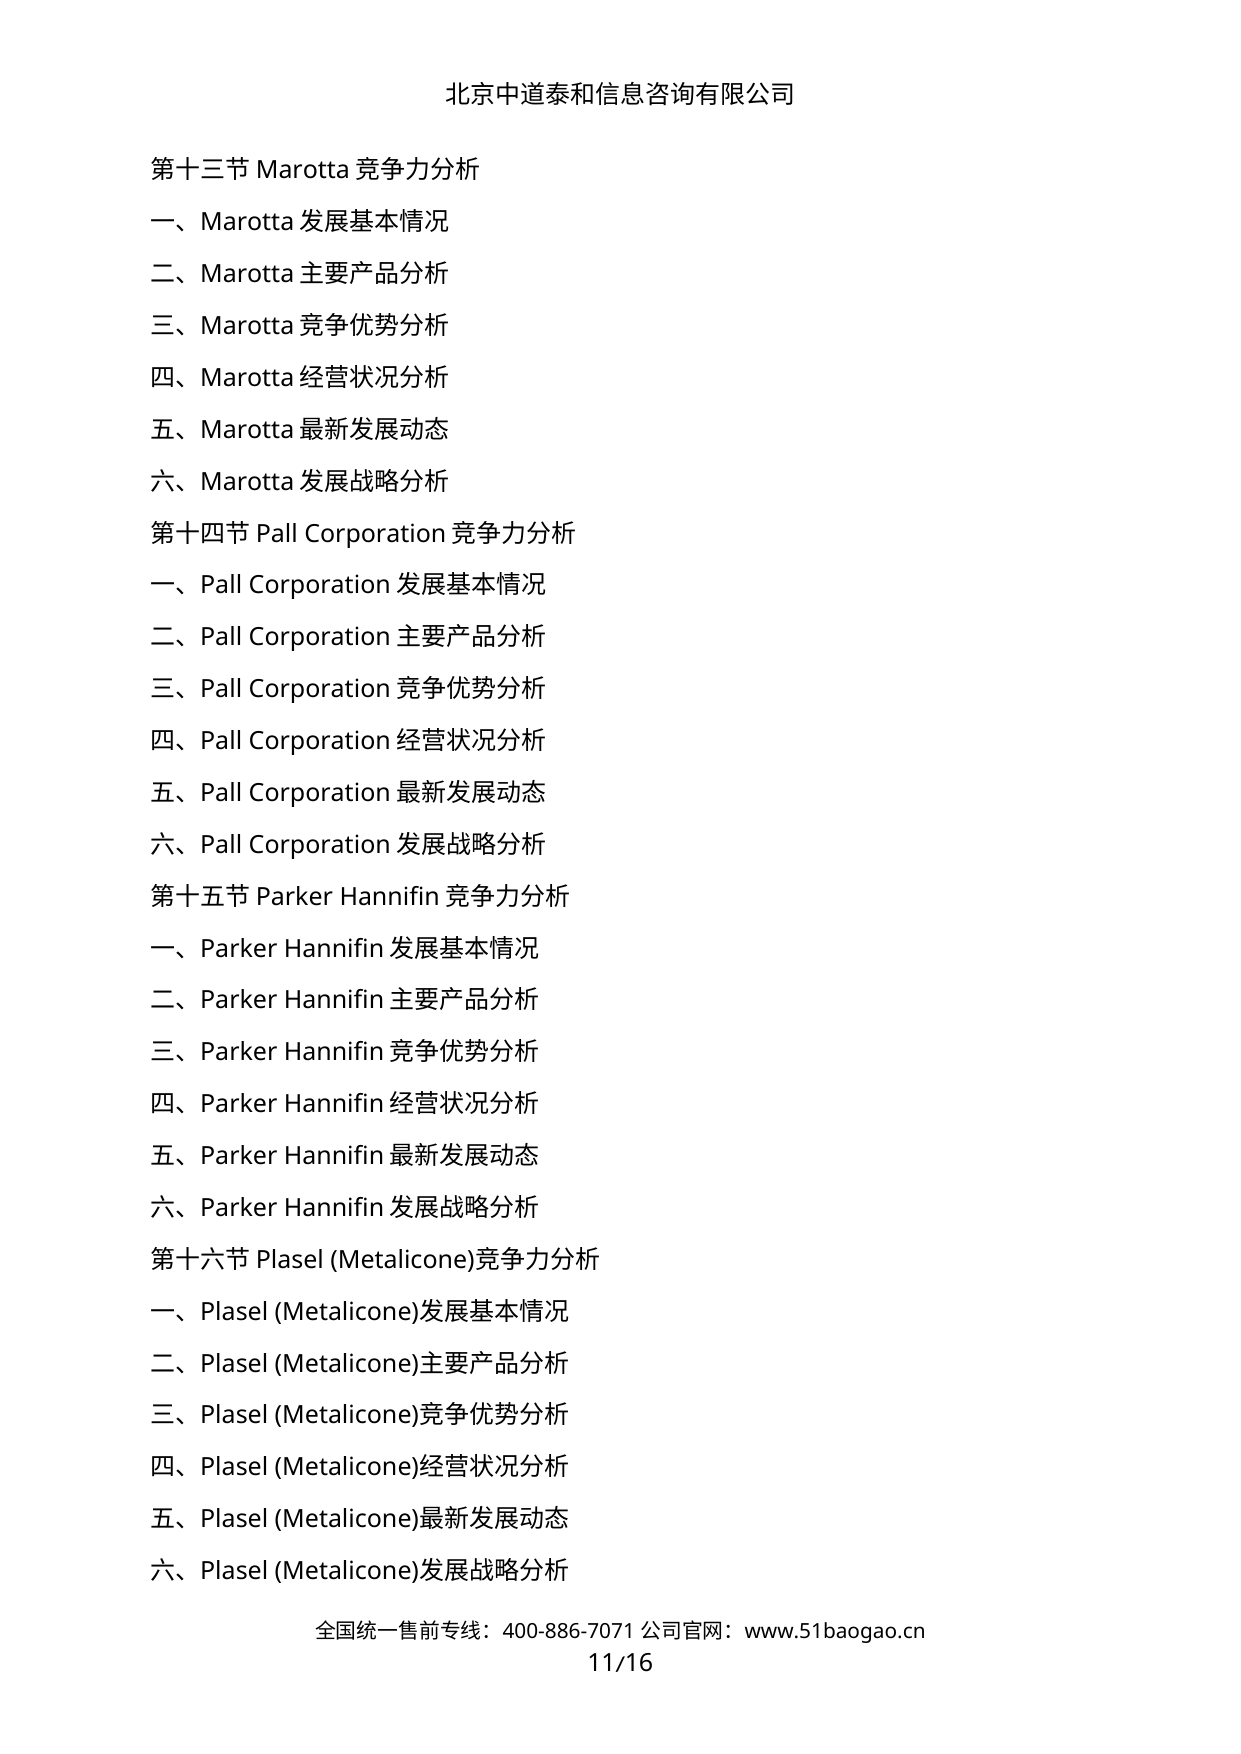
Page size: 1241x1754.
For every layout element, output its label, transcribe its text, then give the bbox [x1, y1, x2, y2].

text 一、Marotta发展基本情况 [150, 202, 1090, 238]
text 第十四节 Pall Corporation竞争力分析 [150, 513, 1090, 549]
text 三、Plasel (Metalicone)竞争优势分析 [150, 1395, 1090, 1431]
text 三、Pall Corporation竞争优势分析 [150, 669, 1090, 705]
text 四、Plasel (Metalicone)经营状况分析 [150, 1447, 1090, 1483]
text 一、Parker Hannifin发展基本情况 [150, 928, 1090, 964]
text 五、Plasel (Metalicone)最新发展动态 [150, 1499, 1090, 1535]
text 六、Parker Hannifin发展战略分析 [150, 1187, 1090, 1224]
text 六、Plasel (Metalicone)发展战略分析 [150, 1551, 1090, 1587]
text 五、Pall Corporation最新发展动态 [150, 772, 1090, 809]
text 五、Marotta最新发展动态 [150, 409, 1090, 446]
text 六、Pall Corporation发展战略分析 [150, 824, 1090, 861]
text 四、Marotta经营状况分析 [150, 357, 1090, 394]
text 二、Marotta主要产品分析 [150, 254, 1090, 290]
text 二、Plasel (Metalicone)主要产品分析 [150, 1343, 1090, 1379]
text 二、Pall Corporation主要产品分析 [150, 617, 1090, 653]
text 第十三节 Marotta竞争力分析 [150, 150, 1090, 186]
text 六、Marotta发展战略分析 [150, 461, 1090, 497]
text 二、Parker Hannifin主要产品分析 [150, 980, 1090, 1016]
text 一、Plasel (Metalicone)发展基本情况 [150, 1291, 1090, 1327]
text 五、Parker Hannifin最新发展动态 [150, 1136, 1090, 1172]
text 一、Pall Corporation发展基本情况 [150, 565, 1090, 601]
text 三、Marotta竞争优势分析 [150, 306, 1090, 342]
text 第十五节 Parker Hannifin竞争力分析 [150, 876, 1090, 912]
text 四、Parker Hannifin经营状况分析 [150, 1084, 1090, 1120]
text 四、Pall Corporation经营状况分析 [150, 721, 1090, 757]
text 三、Parker Hannifin竞争优势分析 [150, 1032, 1090, 1068]
text 第十六节 Plasel (Metalicone)竞争力分析 [150, 1239, 1090, 1276]
